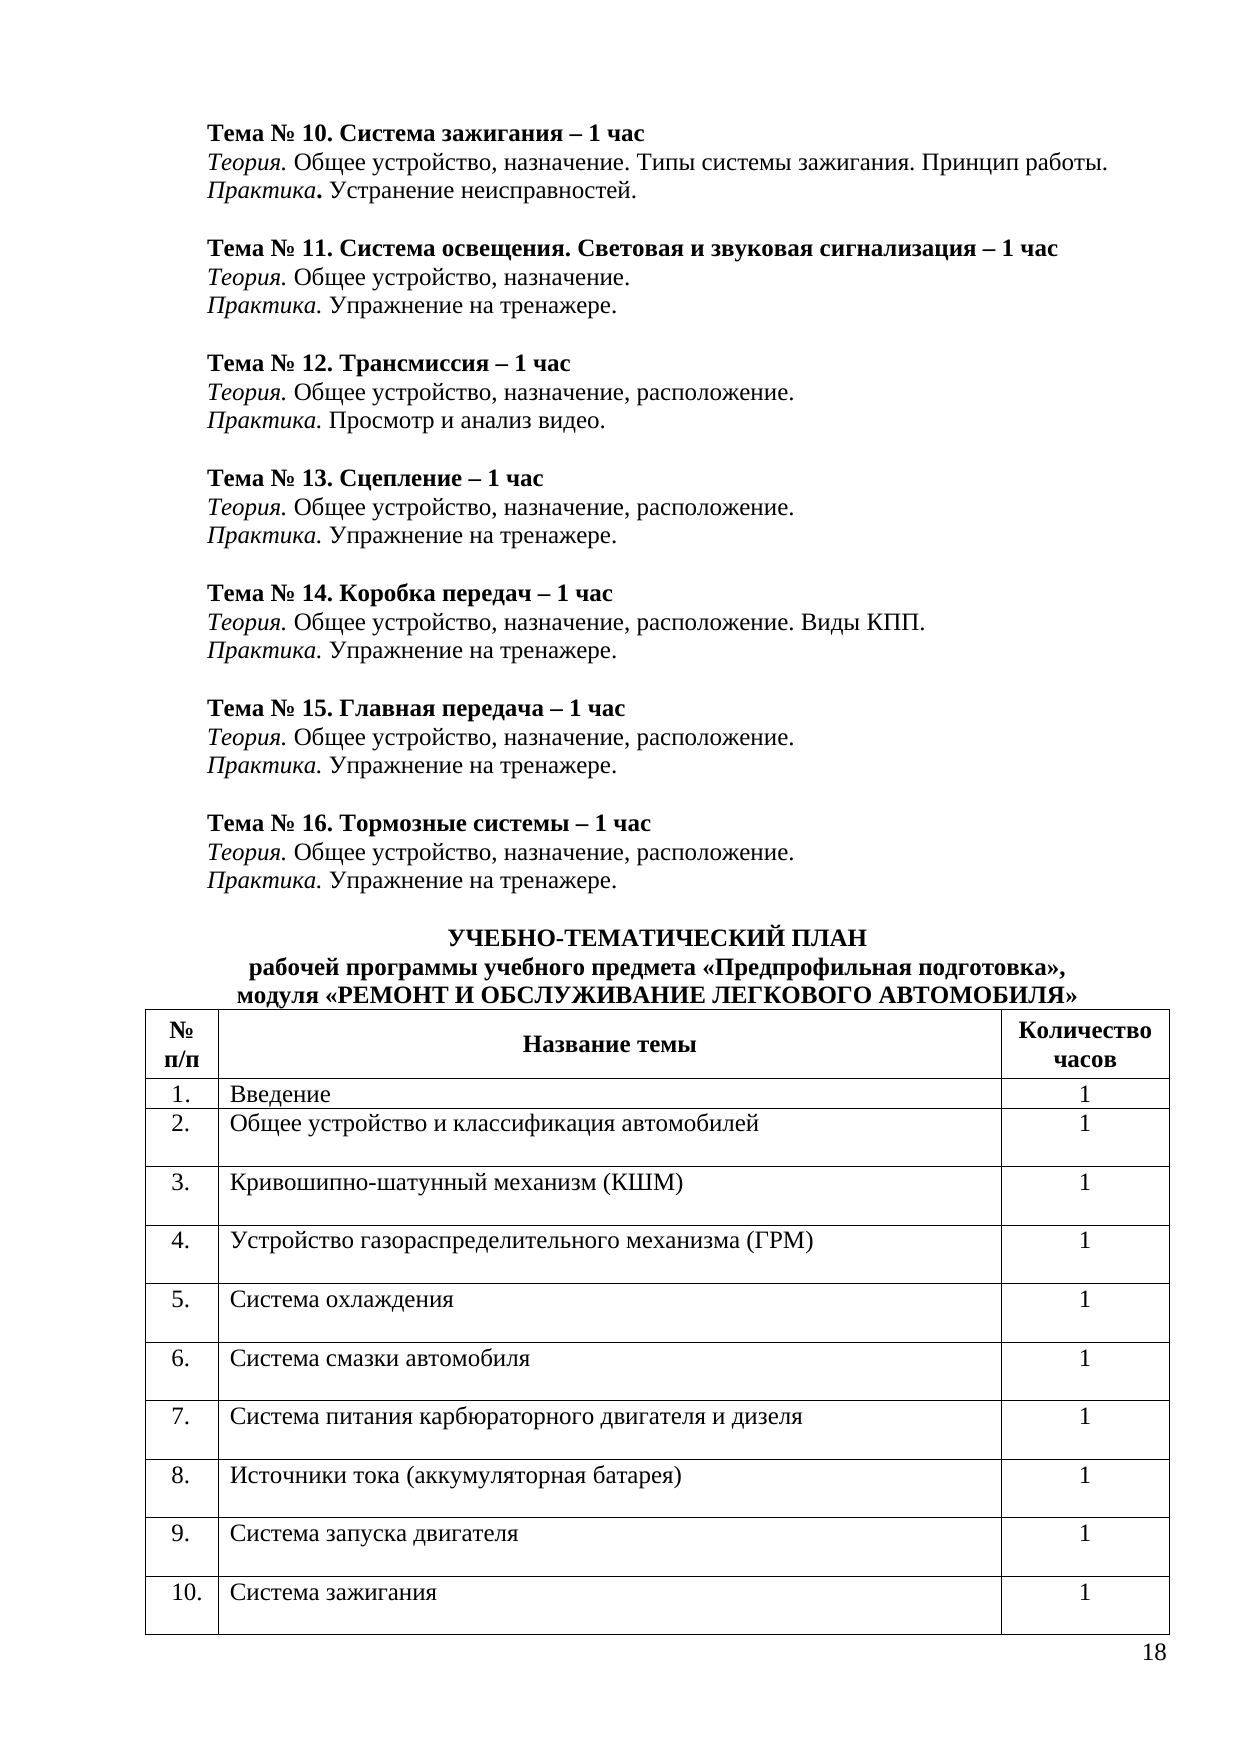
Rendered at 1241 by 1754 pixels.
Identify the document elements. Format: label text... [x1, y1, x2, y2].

text Тема № 13. Сцепление – 1 час [148, 463, 1167, 492]
table_cell Система зажигания [219, 1577, 1001, 1634]
table_cell Система охлаждения [219, 1284, 1001, 1342]
table_cell 1 [1002, 1226, 1169, 1283]
text Тема № 16. Тормозные системы – 1 час [148, 808, 1167, 837]
table_cell Система запуска двигателя [219, 1518, 1001, 1576]
table_cell Система питания карбюраторного двигателя и дизеля [219, 1401, 1001, 1459]
text Практика. Просмотр и анализ видео. [148, 406, 1167, 434]
table_cell 1 [1002, 1167, 1169, 1224]
table_header Название темы [219, 1010, 1001, 1078]
table_cell [146, 1401, 218, 1459]
text модуля «ремонт и обслуживание легкового автомобиля» [148, 981, 1167, 1009]
table_cell [146, 1343, 218, 1400]
text Практика. Упражнение на тренажере. [148, 751, 1167, 779]
table_cell Система смазки автомобиля [219, 1343, 1001, 1400]
table_cell 1 [1002, 1401, 1169, 1459]
text Теория. Общее устройство, назначение, расположение. [148, 837, 1167, 866]
table_cell [146, 1079, 218, 1107]
text Тема № 12. Трансмиссия – 1 час [148, 348, 1167, 377]
text Теория. Общее устройство, назначение, расположение. [148, 492, 1167, 521]
table_cell 1 [1002, 1577, 1169, 1634]
table_cell 1 [1002, 1460, 1169, 1517]
table_header № п/п [146, 1010, 218, 1078]
table_cell [146, 1109, 218, 1166]
table_cell 1 [1002, 1343, 1169, 1400]
text Теория. Общее устройство, назначение. Типы системы зажигания. Принцип работы. [148, 147, 1167, 176]
text Теория. Общее устройство, назначение, расположение. [148, 377, 1167, 406]
text Практика. Устранение неисправностей. [148, 176, 1167, 204]
text Теория. Общее устройство, назначение, расположение. [148, 722, 1167, 751]
table_cell [146, 1284, 218, 1342]
text Практика. Упражнение на тренажере. [148, 521, 1167, 549]
table_cell [146, 1518, 218, 1576]
table_cell Введение [219, 1079, 1001, 1107]
table_cell Источники тока (аккумуляторная батарея) [219, 1460, 1001, 1517]
table_cell [146, 1577, 218, 1634]
table_cell Общее устройство и классификация автомобилей [219, 1109, 1001, 1166]
text Практика. Упражнение на тренажере. [148, 636, 1167, 664]
text Тема № 10. Система зажигания – 1 час [148, 118, 1167, 147]
text рабочей программы учебного предмета «Предпрофильная подготовка», [148, 952, 1167, 981]
text Практика. Упражнение на тренажере. [148, 291, 1167, 319]
text Теория. Общее устройство, назначение. [148, 262, 1167, 291]
text Тема № 11. Система освещения. Световая и звуковая сигнализация – 1 час [148, 233, 1167, 262]
table_header Количество часов [1002, 1010, 1169, 1078]
text Теория. Общее устройство, назначение, расположение. Виды КПП. [148, 607, 1167, 636]
table_cell [146, 1226, 218, 1283]
table_cell [146, 1460, 218, 1517]
table_cell 1 [1002, 1284, 1169, 1342]
table_cell 1 [1002, 1109, 1169, 1166]
table_cell Кривошипно-шатунный механизм (КШМ) [219, 1167, 1001, 1224]
list УЧЕБНО-ТЕМАТИЧЕСКИЙ ПЛАН [148, 923, 1167, 952]
table_cell Устройство газораспределительного механизма (ГРМ) [219, 1226, 1001, 1283]
table_cell 1 [1002, 1079, 1169, 1107]
text Тема № 15. Главная передача – 1 час [148, 693, 1167, 722]
text Практика. Упражнение на тренажере. [148, 866, 1167, 894]
table_cell [146, 1167, 218, 1224]
text Тема № 14. Коробка передач – 1 час [148, 578, 1167, 607]
table_cell 1 [1002, 1518, 1169, 1576]
